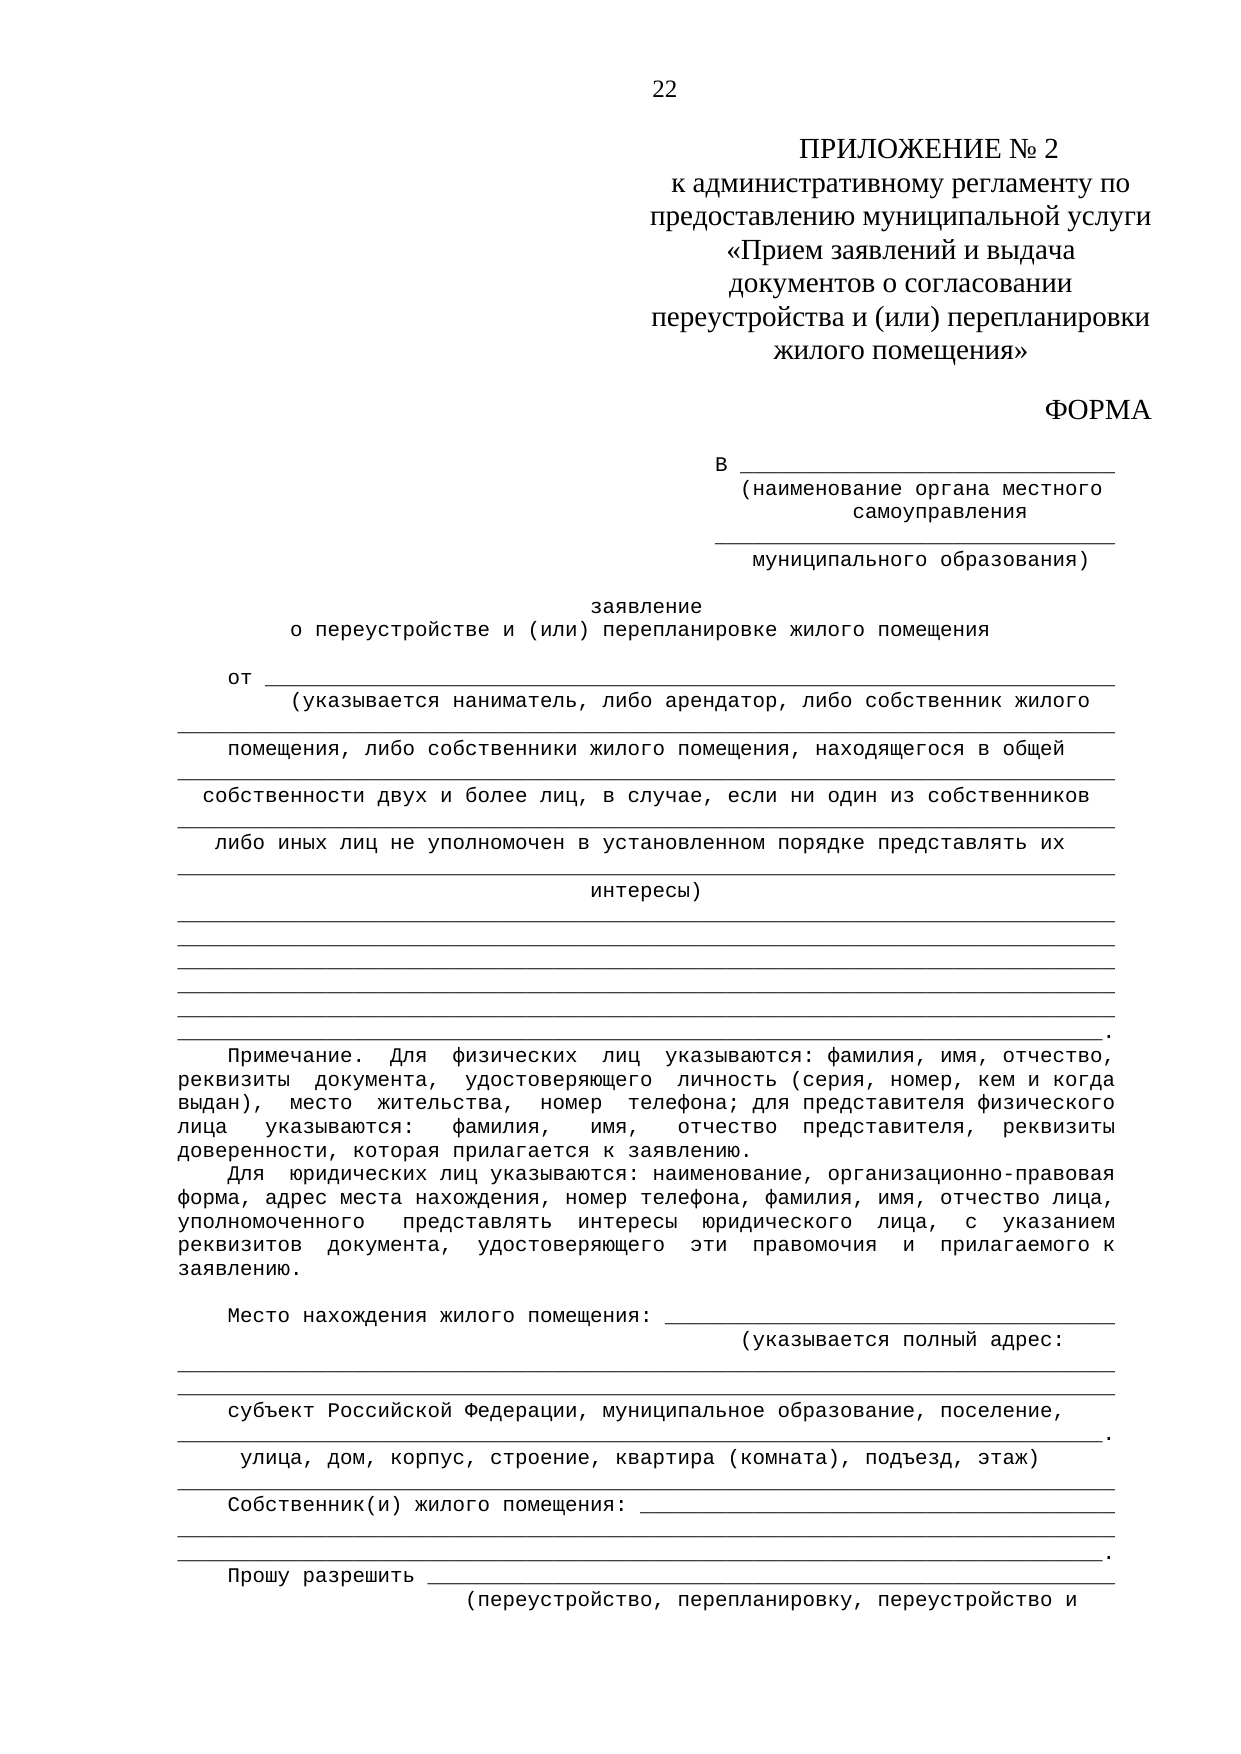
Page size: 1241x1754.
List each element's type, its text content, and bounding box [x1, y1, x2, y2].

text выдан), место жительства, номер телефона; для представителя физического [177, 1092, 1152, 1116]
text ___________________________________________________________________________ [177, 761, 1152, 785]
text ___________________________________________________________________________ [177, 903, 1152, 927]
text заявление [177, 596, 1152, 619]
text ___________________________________________________________________________ [177, 998, 1152, 1021]
text самоуправления [177, 501, 1152, 525]
text улица, дом, корпус, строение, квартира (комната), подъезд, этаж) [177, 1447, 1152, 1471]
text __________________________________________________________________________. [177, 1021, 1152, 1045]
text к административному регламенту по предоставлению муниципальной услуги «Прием заявлений и выдача документов о согласовании переустройства и (или) перепланировки жилого помещения» [650, 165, 1152, 366]
text либо иных лиц не уполномочен в установленном порядке представлять их [177, 832, 1152, 856]
text доверенности, которая прилагается к заявлению. [177, 1140, 1152, 1163]
text ___________________________________________________________________________ [177, 1376, 1152, 1400]
text лица указываются: фамилия, имя, отчество представителя, реквизиты [177, 1116, 1152, 1140]
text муниципального образования) [177, 548, 1152, 572]
text Примечание. Для физических лиц указываются: фамилия, имя, отчество, [177, 1045, 1152, 1069]
text помещения, либо собственники жилого помещения, находящегося в общей [177, 738, 1152, 761]
text __________________________________________________________________________. [177, 1423, 1152, 1447]
text ________________________________ [177, 525, 1152, 548]
text (переустройство, перепланировку, переустройство и [177, 1589, 1152, 1613]
text ___________________________________________________________________________ [177, 1518, 1152, 1542]
text субъект Российской Федерации, муниципальное образование, поселение, [177, 1400, 1152, 1423]
text (наименование органа местного [177, 478, 1152, 501]
text ___________________________________________________________________________ [177, 1352, 1152, 1376]
text ___________________________________________________________________________ [177, 1471, 1152, 1494]
text Собственник(и) жилого помещения: ______________________________________ [177, 1494, 1152, 1518]
text реквизитов документа, удостоверяющего эти правомочия и прилагаемого к [177, 1234, 1152, 1258]
text заявлению. [177, 1258, 1152, 1282]
text Для юридических лиц указываются: наименование, организационно-правовая [177, 1163, 1152, 1187]
text Прошу разрешить _______________________________________________________ [177, 1565, 1152, 1589]
text ПРИЛОЖЕНИЕ № 2 [650, 131, 1152, 165]
text ___________________________________________________________________________ [177, 856, 1152, 879]
text ___________________________________________________________________________ [177, 927, 1152, 951]
text собственности двух и более лиц, в случае, если ни один из собственников [177, 785, 1152, 809]
text В ______________________________ [177, 454, 1152, 478]
text реквизиты документа, удостоверяющего личность (серия, номер, кем и когда [177, 1069, 1152, 1092]
text форма, адрес места нахождения, номер телефона, фамилия, имя, отчество лица, [177, 1187, 1152, 1211]
text __________________________________________________________________________. [177, 1542, 1152, 1565]
text уполномоченного представлять интересы юридического лица, с указанием [177, 1211, 1152, 1234]
text ___________________________________________________________________________ [177, 809, 1152, 832]
text ___________________________________________________________________________ [177, 714, 1152, 738]
text (указывается наниматель, либо арендатор, либо собственник жилого [177, 690, 1152, 714]
text Место нахождения жилого помещения: ____________________________________ [177, 1305, 1152, 1329]
text о переустройстве и (или) перепланировке жилого помещения [177, 619, 1152, 643]
text (указывается полный адрес: [177, 1329, 1152, 1352]
text ФОРМА [177, 392, 1152, 426]
text от ____________________________________________________________________ [177, 667, 1152, 690]
text ___________________________________________________________________________ [177, 951, 1152, 974]
text интересы) [177, 879, 1152, 903]
text ___________________________________________________________________________ [177, 974, 1152, 998]
